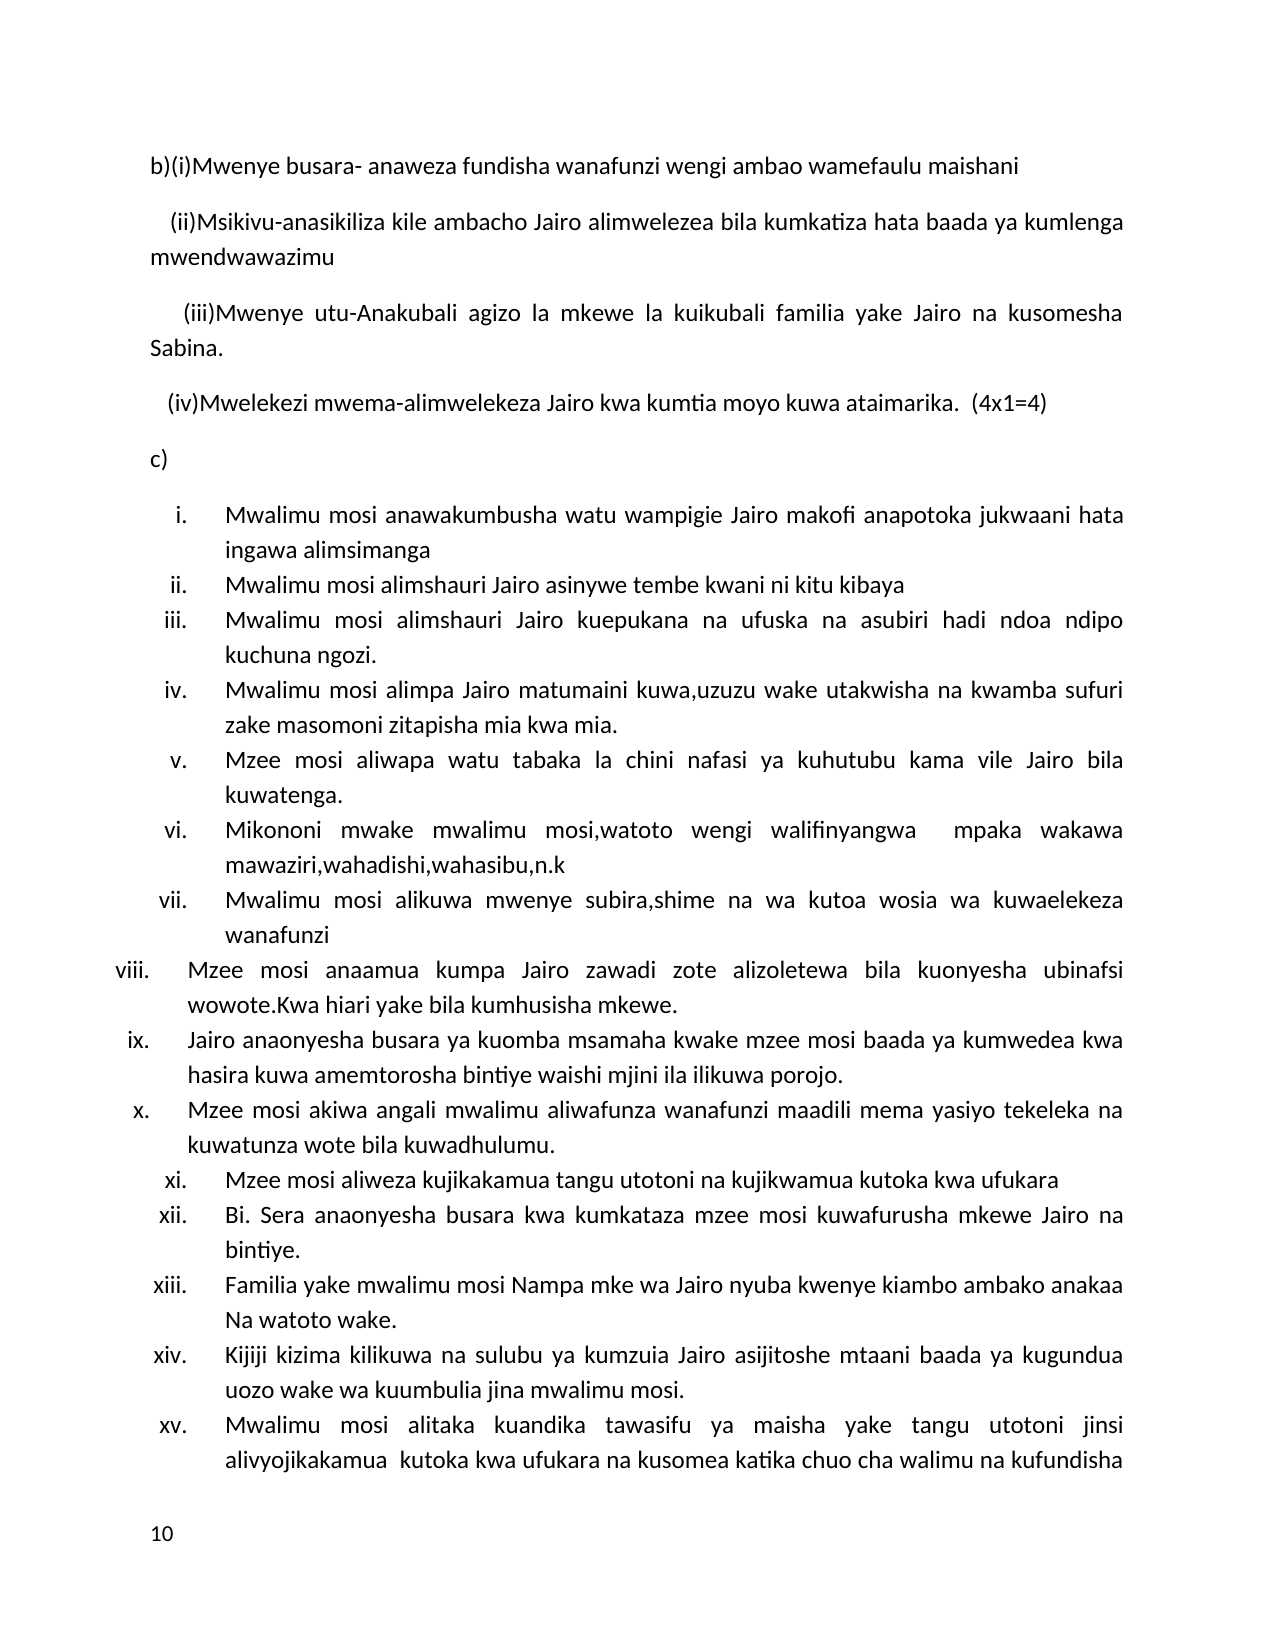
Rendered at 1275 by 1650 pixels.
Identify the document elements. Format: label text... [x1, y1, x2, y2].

text (ii)Msikivu-anasikiliza kile ambacho Jairo alimwelezea bila kumkatiza hata baada ya kumlenga mwendwawazimu [150, 206, 1125, 271]
text (iii)Mwenye utu-Anakubali agizo la mkewe la kuikubali familia yake Jairo na kusomesha Sabina. [150, 297, 1125, 362]
list Mwalimu mosi anawakumbusha watu wampigie Jairo makofi anapotoka jukwaani hata ingawa alimsimanga [187, 499, 1125, 565]
list Familia yake mwalimu mosi Nampa mke wa Jairo nyuba kwenye kiambo ambako anakaa Na watoto wake. [187, 1269, 1125, 1335]
list Kijiji kizima kilikuwa na sulubu ya kumzuia Jairo asijitoshe mtaani baada ya kugundua uozo wake wa kuumbulia jina mwalimu mosi. [187, 1339, 1125, 1405]
list Bi. Sera anaonyesha busara kwa kumkataza mzee mosi kuwafurusha mkewe Jairo na bintiye. [187, 1199, 1125, 1265]
text (iv)Mwelekezi mwema-alimwelekeza Jairo kwa kumtia moyo kuwa ataimarika. (4x1=4) [150, 387, 1125, 418]
list Mzee mosi anaamua kumpa Jairo zawadi zote alizoletewa bila kuonyesha ubinafsi wowote.Kwa hiari yake bila kumhusisha mkewe. [150, 954, 1125, 1020]
list Mzee mosi aliweza kujikakamua tangu utotoni na kujikwamua kutoka kwa ufukara [187, 1164, 1125, 1195]
list Mwalimu mosi alimshauri Jairo asinywe tembe kwani ni kitu kibaya [187, 569, 1125, 600]
list Mwalimu mosi alimpa Jairo matumaini kuwa,uzuzu wake utakwisha na kwamba sufuri zake masomoni zitapisha mia kwa mia. [187, 674, 1125, 740]
list Jairo anaonyesha busara ya kuomba msamaha kwake mzee mosi baada ya kumwedea kwa hasira kuwa amemtorosha bintiye waishi mjini ila ilikuwa porojo. [150, 1024, 1125, 1090]
list Mwalimu mosi alikuwa mwenye subira,shime na wa kutoa wosia wa kuwaelekeza wanafunzi [187, 884, 1125, 950]
list Mzee mosi aliwapa watu tabaka la chini nafasi ya kuhutubu kama vile Jairo bila kuwatenga. [187, 744, 1125, 810]
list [187, 1409, 1125, 1475]
list Mwalimu mosi alimshauri Jairo kuepukana na ufuska na asubiri hadi ndoa ndipo kuchuna ngozi. [187, 604, 1125, 670]
text b)(i)Mwenye busara- anaweza fundisha wanafunzi wengi ambao wamefaulu maishani [150, 150, 1125, 181]
list Mzee mosi akiwa angali mwalimu aliwafunza wanafunzi maadili mema yasiyo tekeleka na kuwatunza wote bila kuwadhulumu. [150, 1094, 1125, 1160]
list Mikononi mwake mwalimu mosi,watoto wengi walifinyangwa mpaka wakawa mawaziri,wahadishi,wahasibu,n.k [187, 814, 1125, 880]
text c) [150, 443, 1125, 474]
